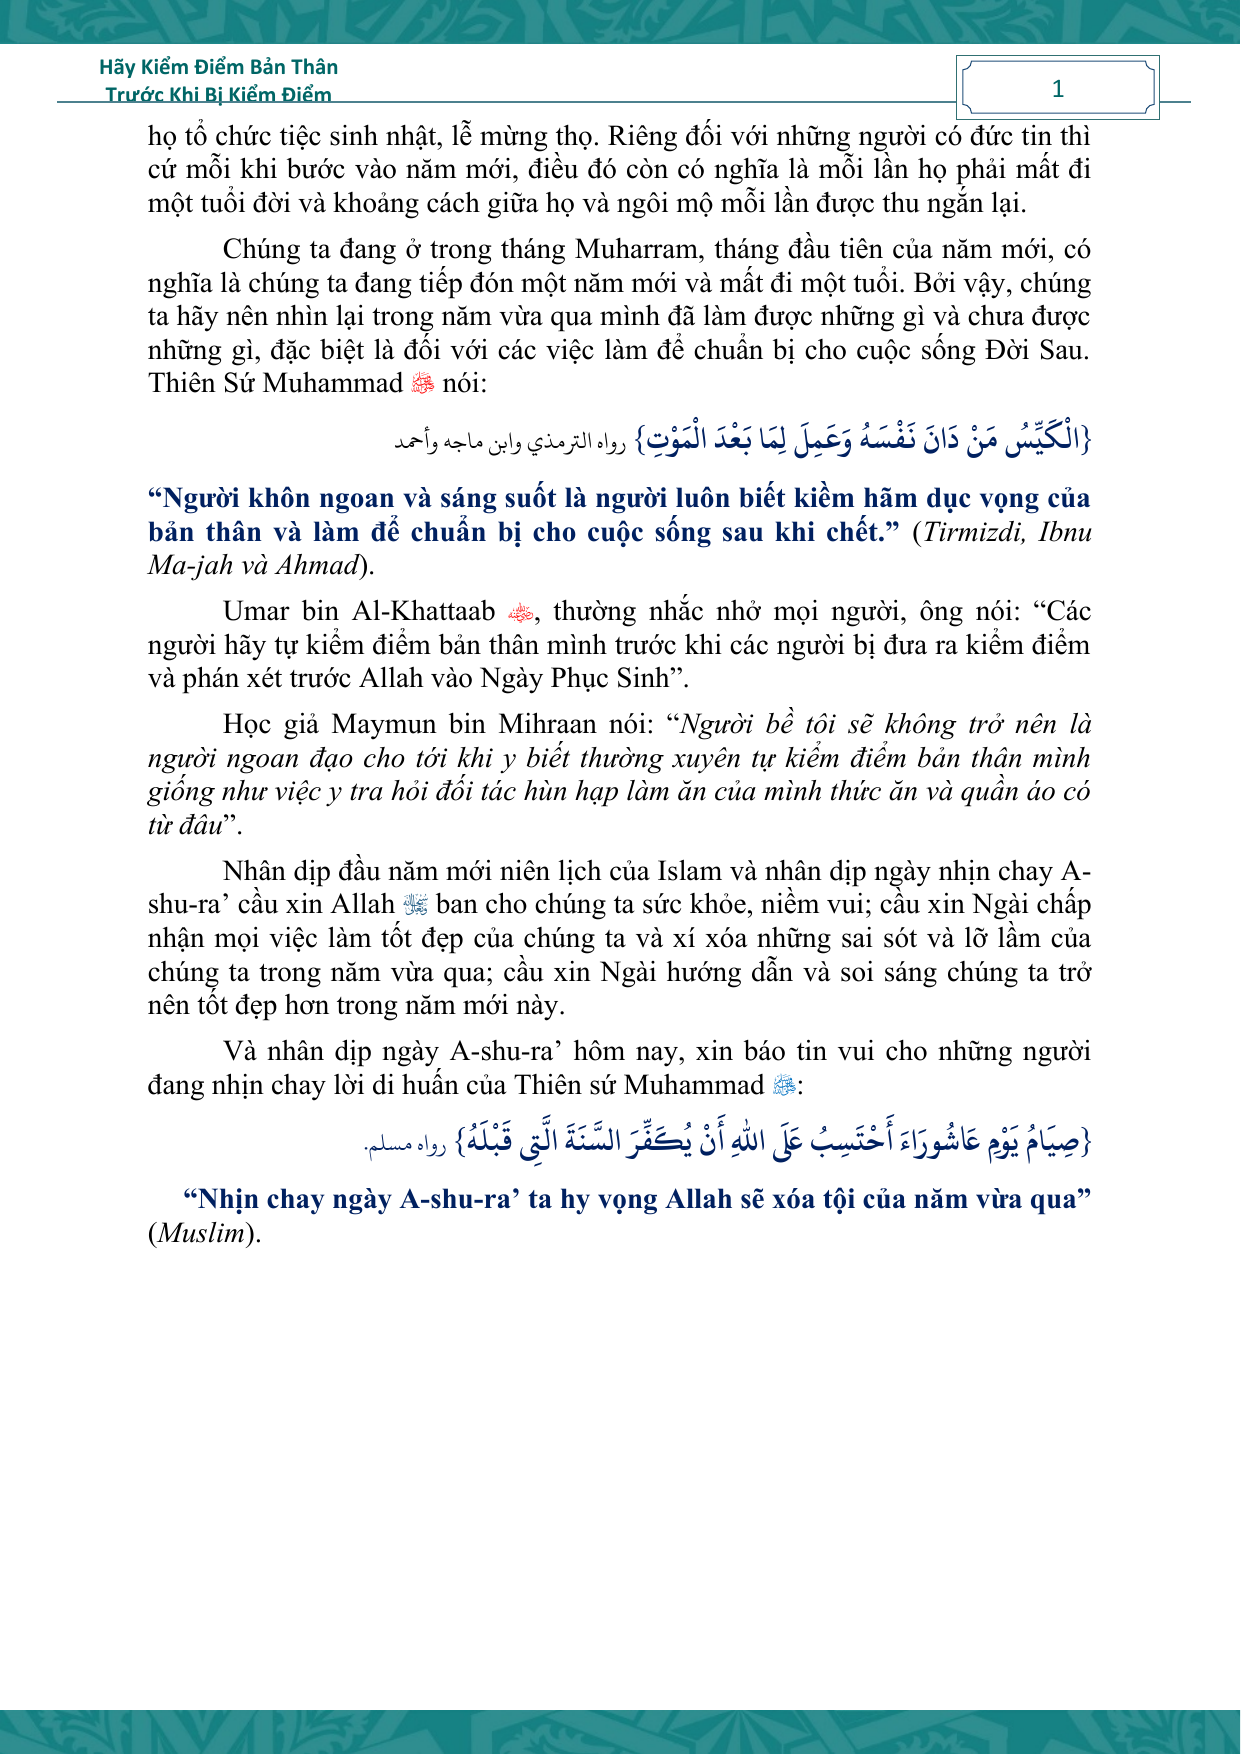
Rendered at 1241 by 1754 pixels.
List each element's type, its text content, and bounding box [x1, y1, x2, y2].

text Umar bin Al-Khattaab , thường nhắc nhở mọi người, ông nói: “Các người hãy tự kiểm điểm bản thân mình trước khi các người bị đưa ra kiểm điểm và phán xét trước Allah vào Ngày Phục Sinh”. [148, 593, 1092, 694]
picture [0, 1710, 1241, 1754]
picture [0, 0, 1240, 44]
text {صِيَامُ يَوْمِ عَاشُورَاءَ أَحْتَسِبُ عَلَى اللهِ أَنْ يُكَفِّرَ السَّنَةَ الَّتِى قَبْلَهُ} رواه مسلم. [148, 1113, 1092, 1169]
text Chúng ta đang ở trong tháng Muharram, tháng đầu tiên của năm mới, có nghĩa là chúng ta đang tiếp đón một năm mới và mất đi một tuổi. Bởi vậy, chúng ta hãy nên nhìn lại trong năm vừa qua mình đã làm được những gì và chưa được những gì, đặc biệt là đối với các việc làm để chuẩn bị cho cuộc sống Đời Sau. Thiên Sứ Muhammad nói: [148, 231, 1092, 399]
text {الْكَيِّسُ مَنْ دَانَ نَفْسَهُ وَعَمِلَ لِمَا بَعْدَ الْمَوْتِ} رواه الترمذي وابن ماجه وأحمد [148, 411, 1092, 468]
text “Nhịn chay ngày A-shu-ra’ ta hy vọng Allah sẽ xóa tội của năm vừa qua” (Muslim). [148, 1181, 1092, 1248]
text Học giả Maymun bin Mihraan nói: “Người bề tôi sẽ không trở nên là người ngoan đạo cho tới khi y biết thường xuyên tự kiểm điểm bản thân mình giống như việc y tra hỏi đối tác hùn hạp làm ăn của mình thức ăn và quần áo có từ đâu”. [148, 706, 1092, 841]
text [148, 118, 1092, 219]
text Nhân dịp đầu năm mới niên lịch của Islam và nhân dịp ngày nhịn chay A-shu-ra’ cầu xin Allah ban cho chúng ta sức khỏe, niềm vui; cầu xin Ngài chấp nhận mọi việc làm tốt đẹp của chúng ta và xí xóa những sai sót và lỡ lầm của chúng ta trong năm vừa qua; cầu xin Ngài hướng dẫn và soi sáng chúng ta trở nên tốt đẹp hơn trong năm mới này. [148, 853, 1092, 1021]
text “Người khôn ngoan và sáng suốt là người luôn biết kiềm hãm dục vọng của bản thân và làm để chuẩn bị cho cuộc sống sau khi chết.” (Tirmizdi, Ibnu Ma-jah và Ahmad). [148, 480, 1092, 581]
text Và nhân dịp ngày A-shu-ra’ hôm nay, xin báo tin vui cho những người đang nhịn chay lời di huấn của Thiên sứ Muhammad : [148, 1033, 1092, 1100]
